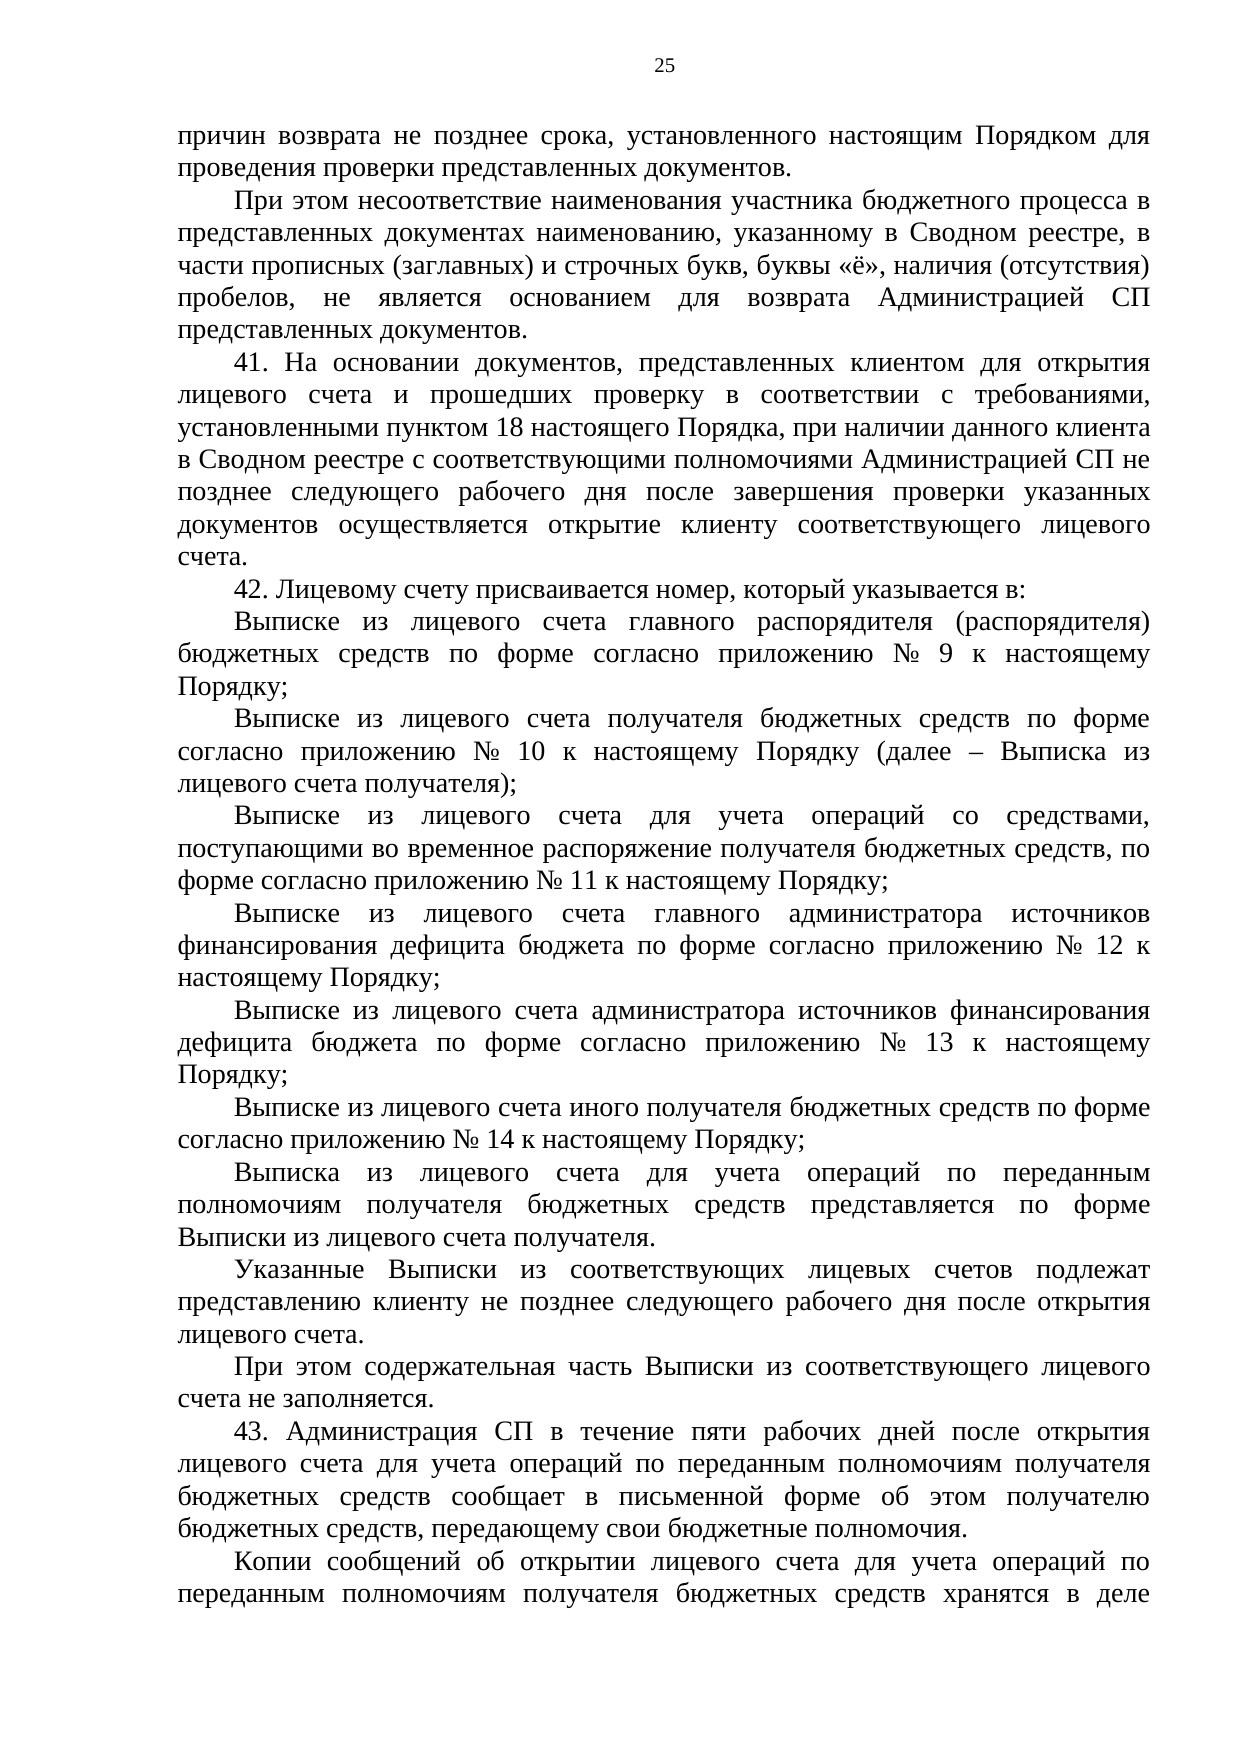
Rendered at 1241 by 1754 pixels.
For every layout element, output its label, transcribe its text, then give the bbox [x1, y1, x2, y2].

text При этом несоответствие наименования участника бюджетного процесса в представленных документах наименованию, указанному в Сводном реестре, в части прописных (заглавных) и строчных букв, буквы «ё», наличия (отсутствия) пробелов, не является основанием для возврата Администрацией СП представленных документов. [177, 183, 1152, 345]
text Выписке из лицевого счета получателя бюджетных средств по форме согласно приложению № 10 к настоящему Порядку (далее – Выписка из лицевого счета получателя); [177, 701, 1152, 798]
text Выписке из лицевого счета главного распорядителя (распорядителя) бюджетных средств по форме согласно приложению № 9 к настоящему Порядку; [177, 604, 1152, 701]
text 43. Администрация СП в течение пяти рабочих дней после открытия лицевого счета для учета операций по переданным полномочиям получателя бюджетных средств сообщает в письменной форме об этом получателю бюджетных средств, передающему свои бюджетные полномочия. [177, 1414, 1152, 1543]
text Выписке из лицевого счета иного получателя бюджетных средств по форме согласно приложению № 14 к настоящему Порядку; [177, 1090, 1152, 1155]
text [177, 118, 1152, 183]
text Указанные Выписки из соответствующих лицевых счетов подлежат представлению клиенту не позднее следующего рабочего дня после открытия лицевого счета. [177, 1252, 1152, 1349]
text Выписке из лицевого счета главного администратора источников финансирования дефицита бюджета по форме согласно приложению № 12 к настоящему Порядку; [177, 896, 1152, 993]
text 41. На основании документов, представленных клиентом для открытия лицевого счета и прошедших проверку в соответствии с требованиями, установленными пунктом 18 настоящего Порядка, при наличии данного клиента в Сводном реестре с соответствующими полномочиями Администрацией СП не позднее следующего рабочего дня после завершения проверки указанных документов осуществляется открытие клиенту соответствующего лицевого счета. [177, 345, 1152, 572]
text Выписка из лицевого счета для учета операций по переданным полномочиям получателя бюджетных средств представляется по форме Выписки из лицевого счета получателя. [177, 1155, 1152, 1252]
text 42. Лицевому счету присваивается номер, который указывается в: [177, 572, 1152, 604]
text Выписке из лицевого счета для учета операций со средствами, поступающими во временное распоряжение получателя бюджетных средств, по форме согласно приложению № 11 к настоящему Порядку; [177, 798, 1152, 896]
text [177, 1543, 1152, 1608]
text Выписке из лицевого счета администратора источников финансирования дефицита бюджета по форме согласно приложению № 13 к настоящему Порядку; [177, 993, 1152, 1090]
text При этом содержательная часть Выписки из соответствующего лицевого счета не заполняется. [177, 1349, 1152, 1414]
